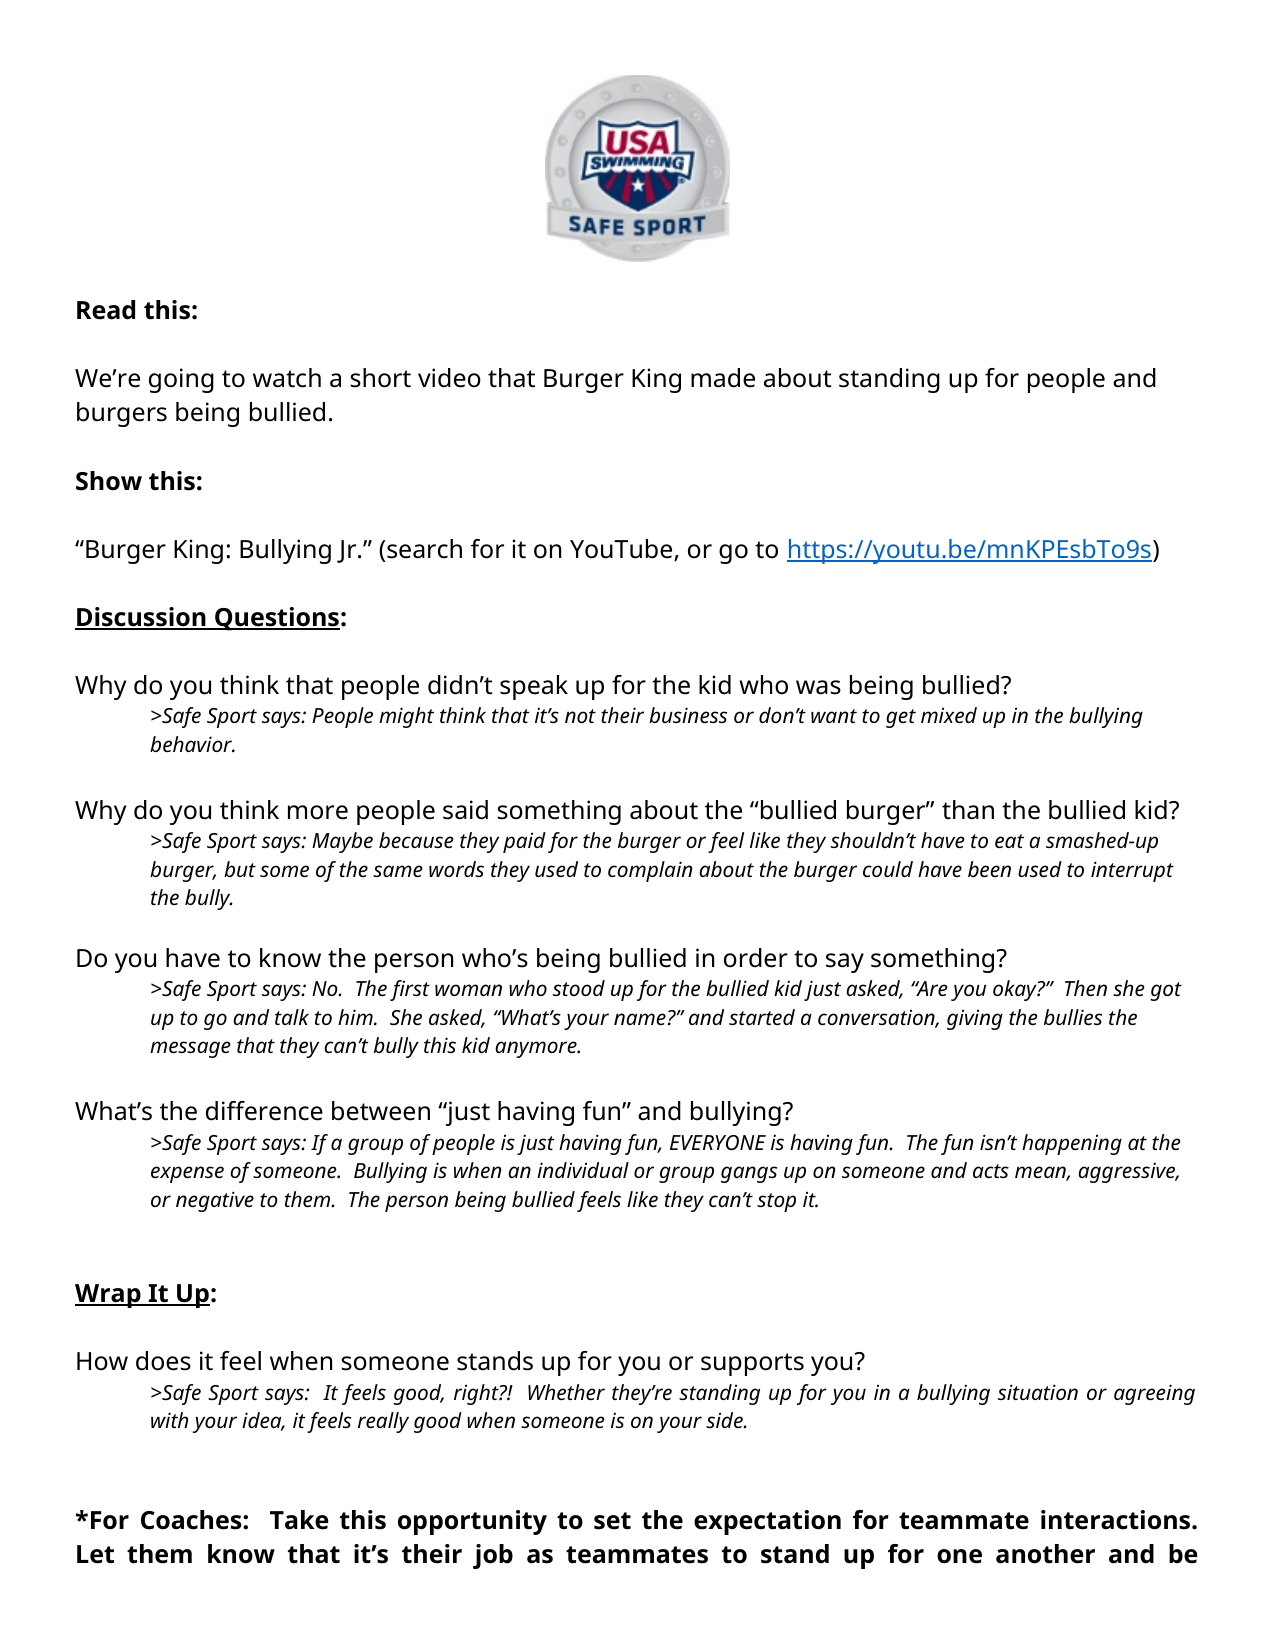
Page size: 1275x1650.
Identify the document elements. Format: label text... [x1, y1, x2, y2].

text Why do you think more people said something about the “bullied burger” than the bullied kid? [75, 793, 1200, 827]
text We’re going to watch a short video that Burger King made about standing up for people and burgers being bullied. [75, 361, 1200, 429]
text >Safe Sport says: If a group of people is just having fun, EVERYONE is having fun. The fun isn’t happening at the expense of someone. Bullying is when an individual or group gangs up on someone and acts mean, aggressive, or negative to them. The person being bullied feels like they can’t stop it. [150, 1128, 1200, 1213]
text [75, 1503, 1200, 1571]
text What’s the difference between “just having fun” and bullying? [75, 1094, 1200, 1128]
text How does it feel when someone stands up for you or supports you? [75, 1344, 1200, 1378]
text Do you have to know the person who’s being bullied in order to say something? [75, 940, 1200, 974]
text Why do you think that people didn’t speak up for the kid who was being bullied? [75, 668, 1200, 702]
text Read this: [75, 293, 1200, 327]
text >Safe Sport says: It feels good, right?! Whether they’re standing up for you in a bullying situation or agreeing with your idea, it feels really good when someone is on your side. [150, 1378, 1200, 1435]
text Discussion Questions: [75, 599, 1200, 633]
text Wrap It Up: [75, 1276, 1200, 1310]
text >Safe Sport says: Maybe because they paid for the burger or feel like they shouldn’t have to eat a smashed-up burger, but some of the same words they used to complain about the burger could have been used to interrupt the bully. [150, 827, 1200, 912]
text >Safe Sport says: People might think that it’s not their business or don’t want to get mixed up in the bullying behavior. [150, 702, 1200, 758]
text >Safe Sport says: No. The first woman who stood up for the bullied kid just asked, “Are you okay?” Then she got up to go and talk to him. She asked, “What’s your name?” and started a conversation, giving the bullies the message that they can’t bully this kid anymore. [150, 974, 1200, 1060]
text “Burger King: Bullying Jr.” (search for it on YouTube, or go to https://youtu.be/mnKPEsbTo9s) [75, 531, 1200, 565]
picture [545, 75, 730, 262]
text Show this: [75, 463, 1200, 497]
